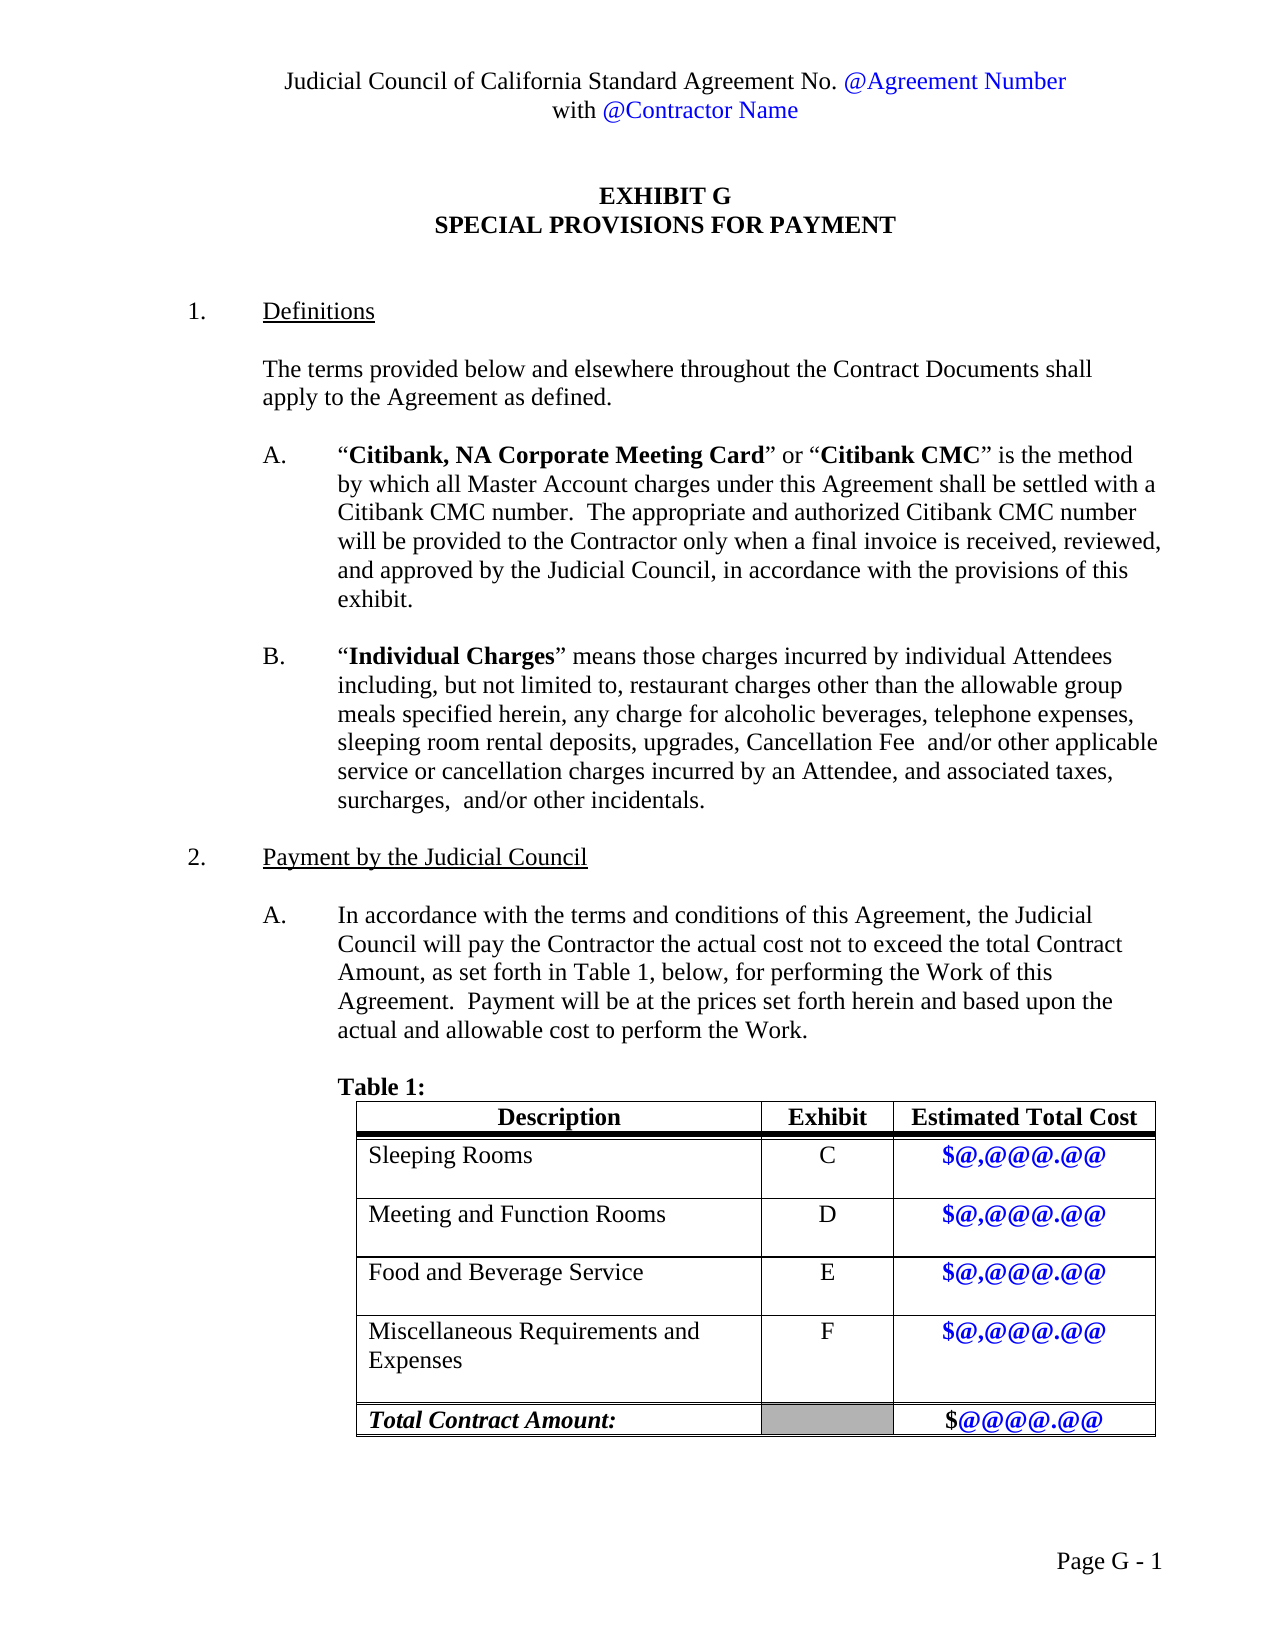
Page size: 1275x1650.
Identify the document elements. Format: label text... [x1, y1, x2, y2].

subtitle Table 1: [337, 1072, 1144, 1101]
table_cell $@,@@@.@@ [894, 1199, 1155, 1256]
text “Individual Charges” means those charges incurred by individual Attendees including, but not limited to, restaurant charges other than the allowable group meals specified herein, any charge for alcoholic beverages, telephone expenses, sleeping room rental deposits, upgrades, Cancellation Fee and/or other applicable service or cancellation charges incurred by an Attendee, and associated taxes, surcharges, and/or other incidentals. [262, 641, 1162, 814]
subtitle special provisions for PAYMENT [187, 210, 1143, 239]
table_cell $@,@@@.@@ [894, 1258, 1155, 1315]
table_cell C [762, 1140, 893, 1198]
table_cell $@,@@@.@@ [894, 1140, 1155, 1198]
text “Citibank, NA Corporate Meeting Card” or “Citibank CMC” is the method by which all Master Account charges under this Agreement shall be settled with a Citibank CMC number. The appropriate and authorized Citibank CMC number will be provided to the Contractor only when a final invoice is received, reviewed, and approved by the Judicial Council, in accordance with the provisions of this exhibit. [262, 440, 1162, 612]
table_cell Total Contract Amount: [357, 1405, 761, 1434]
table_cell $@@@@.@@ [894, 1405, 1155, 1434]
table_cell Sleeping Rooms [357, 1140, 761, 1198]
table_cell Miscellaneous Requirements and Expenses [357, 1316, 761, 1402]
table_header Estimated Total Cost [894, 1102, 1155, 1131]
table_cell Meeting and Function Rooms [357, 1199, 761, 1256]
subtitle The terms provided below and elsewhere throughout the Contract Documents shall apply to the Agreement as defined. [262, 354, 1143, 411]
table_cell E [762, 1258, 893, 1315]
table_cell F [762, 1316, 893, 1402]
table_cell Food and Beverage Service [357, 1258, 761, 1315]
table_cell [762, 1405, 893, 1434]
text Definitions [187, 296, 1162, 325]
table_header Exhibit [762, 1102, 893, 1131]
subtitle EXHIBIT G [187, 181, 1143, 210]
text Payment by the Judicial Council [187, 842, 1162, 871]
table_cell $@,@@@.@@ [894, 1316, 1155, 1402]
text In accordance with the terms and conditions of this Agreement, the Judicial Council will pay the Contractor the actual cost not to exceed the total Contract Amount, as set forth in Table 1, below, for performing the Work of this Agreement. Payment will be at the prices set forth herein and based upon the actual and allowable cost to perform the Work. [262, 900, 1162, 1044]
table_cell D [762, 1199, 893, 1256]
table_header Description [357, 1102, 761, 1131]
